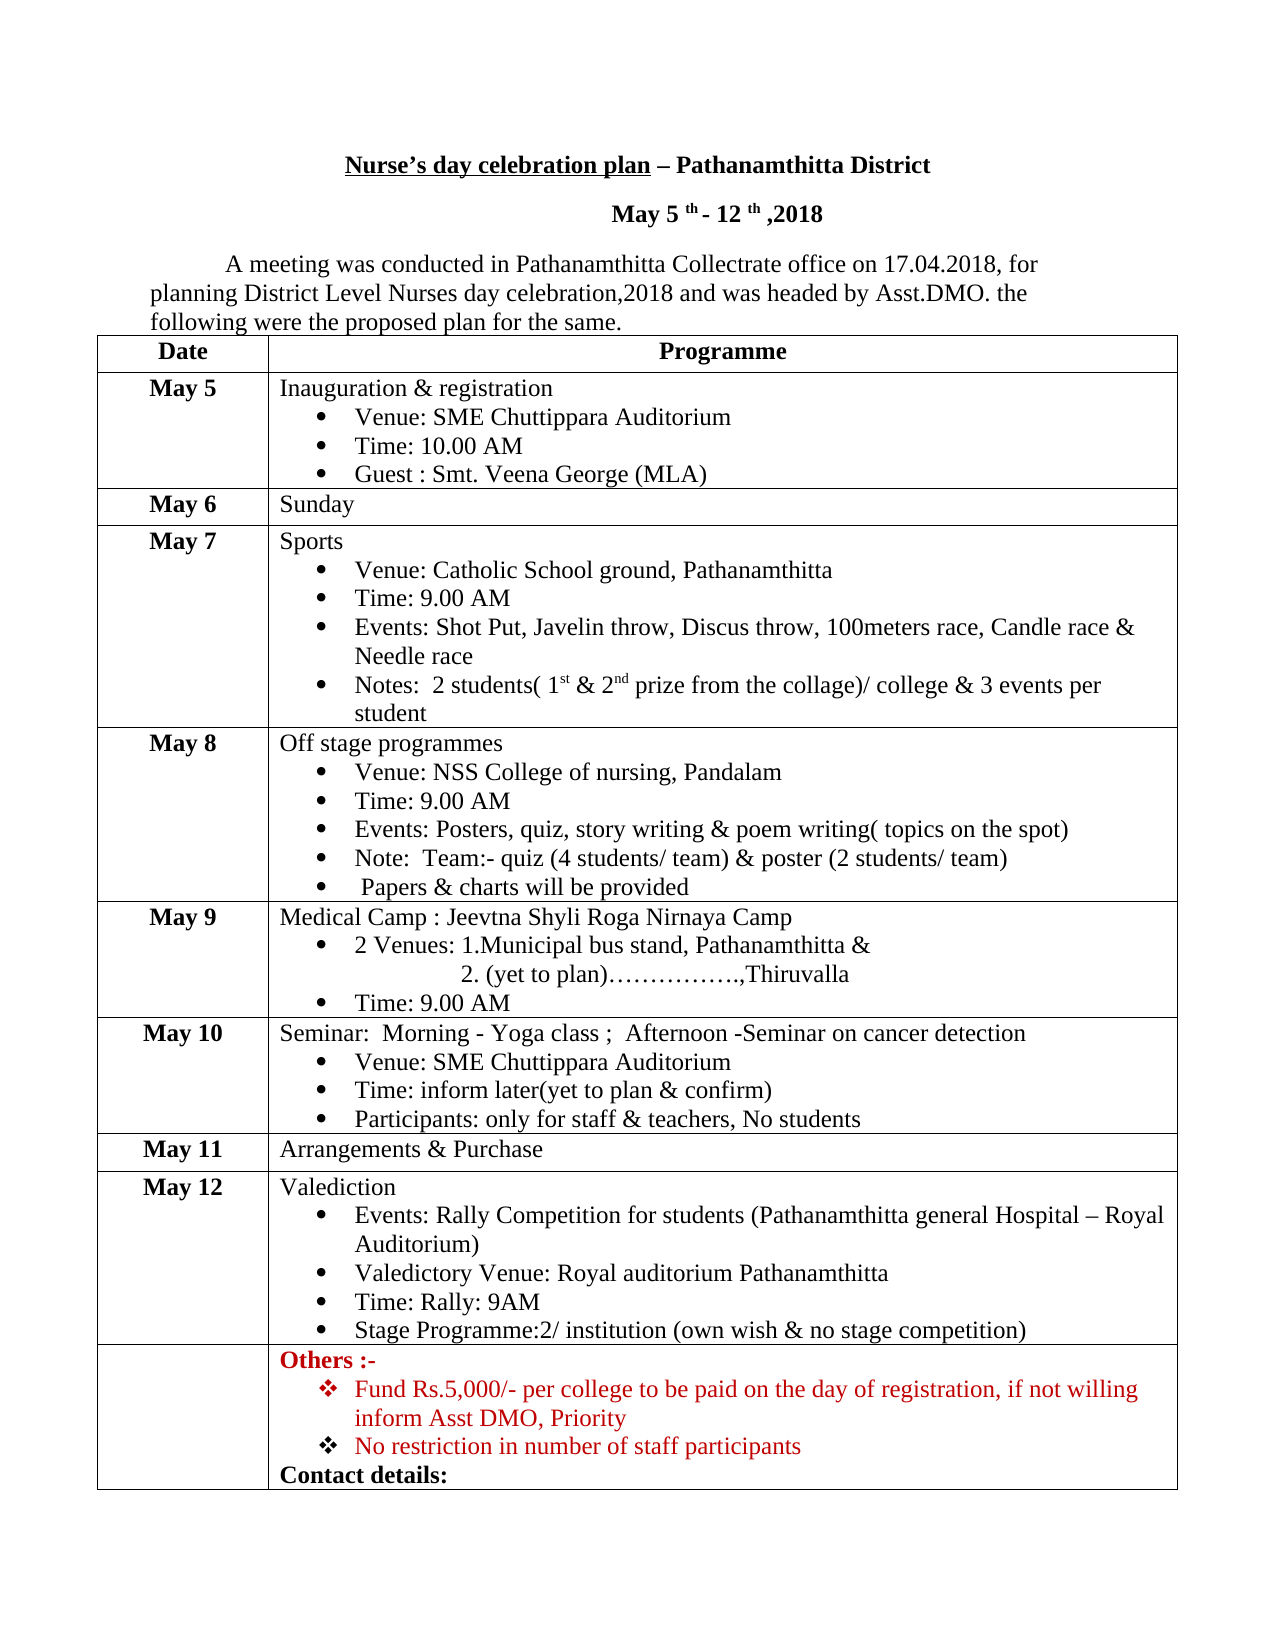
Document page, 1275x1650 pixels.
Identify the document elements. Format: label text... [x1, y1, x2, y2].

table_cell May 9 [98, 902, 268, 1017]
table_cell May 7 [98, 526, 268, 727]
table_cell May 11 [98, 1134, 268, 1171]
table_cell May 10 [98, 1018, 268, 1133]
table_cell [269, 1345, 1177, 1489]
table_cell May 12 [98, 1172, 268, 1344]
text A meeting was conducted in Pathanamthitta Collectrate office on 17.04.2018, for planning District Level Nurses day celebration,2018 and was headed by Asst.DMO. the following were the proposed plan for the same. [150, 249, 1125, 335]
table_cell Sports Venue: Catholic School ground, Pathanamthitta Time: 9.00 AM Events: Shot Put, Javelin throw, Discus throw, 100meters race, Candle race & Needle race Notes: 2 students( 1st & 2nd prize from the collage)/ college & 3 events per student [269, 526, 1177, 727]
table_cell May 5 [98, 373, 268, 488]
table_cell Medical Camp : Jeevtna Shyli Roga Nirnaya Camp 2 Venues: 1.Municipal bus stand, Pathanamthitta & 2. (yet to plan)…………….,Thiruvalla Time: 9.00 AM [269, 902, 1177, 1017]
table_cell Arrangements & Purchase [269, 1134, 1177, 1171]
table_cell Off stage programmes Venue: NSS College of nursing, Pandalam Time: 9.00 AM Events: Posters, quiz, story writing & poem writing( topics on the spot) Note: Team:- quiz (4 students/ team) & poster (2 students/ team) Papers & charts will be provided [269, 728, 1177, 901]
text Nurse’s day celebration plan – Pathanamthitta District [150, 150, 1125, 179]
table_header Date [98, 336, 268, 372]
table_cell [98, 1345, 268, 1489]
table_cell Inauguration & registration Venue: SME Chuttippara Auditorium Time: 10.00 AM Guest : Smt. Veena George (MLA) [269, 373, 1177, 488]
table_header Programme [269, 336, 1177, 372]
table_cell May 8 [98, 728, 268, 901]
table_cell Sunday [269, 489, 1177, 525]
table_cell May 6 [98, 489, 268, 525]
table_cell Seminar: Morning - Yoga class ; Afternoon -Seminar on cancer detection Venue: SME Chuttippara Auditorium Time: inform later(yet to plan & confirm) Participants: only for staff & teachers, No students [269, 1018, 1177, 1133]
table_cell Valediction Events: Rally Competition for students (Pathanamthitta general Hospital – Royal Auditorium) Valedictory Venue: Royal auditorium Pathanamthitta Time: Rally: 9AM Stage Programme:2/ institution (own wish & no stage competition) [269, 1172, 1177, 1344]
text May 5 th - 12 th ,2018 [309, 199, 1125, 228]
